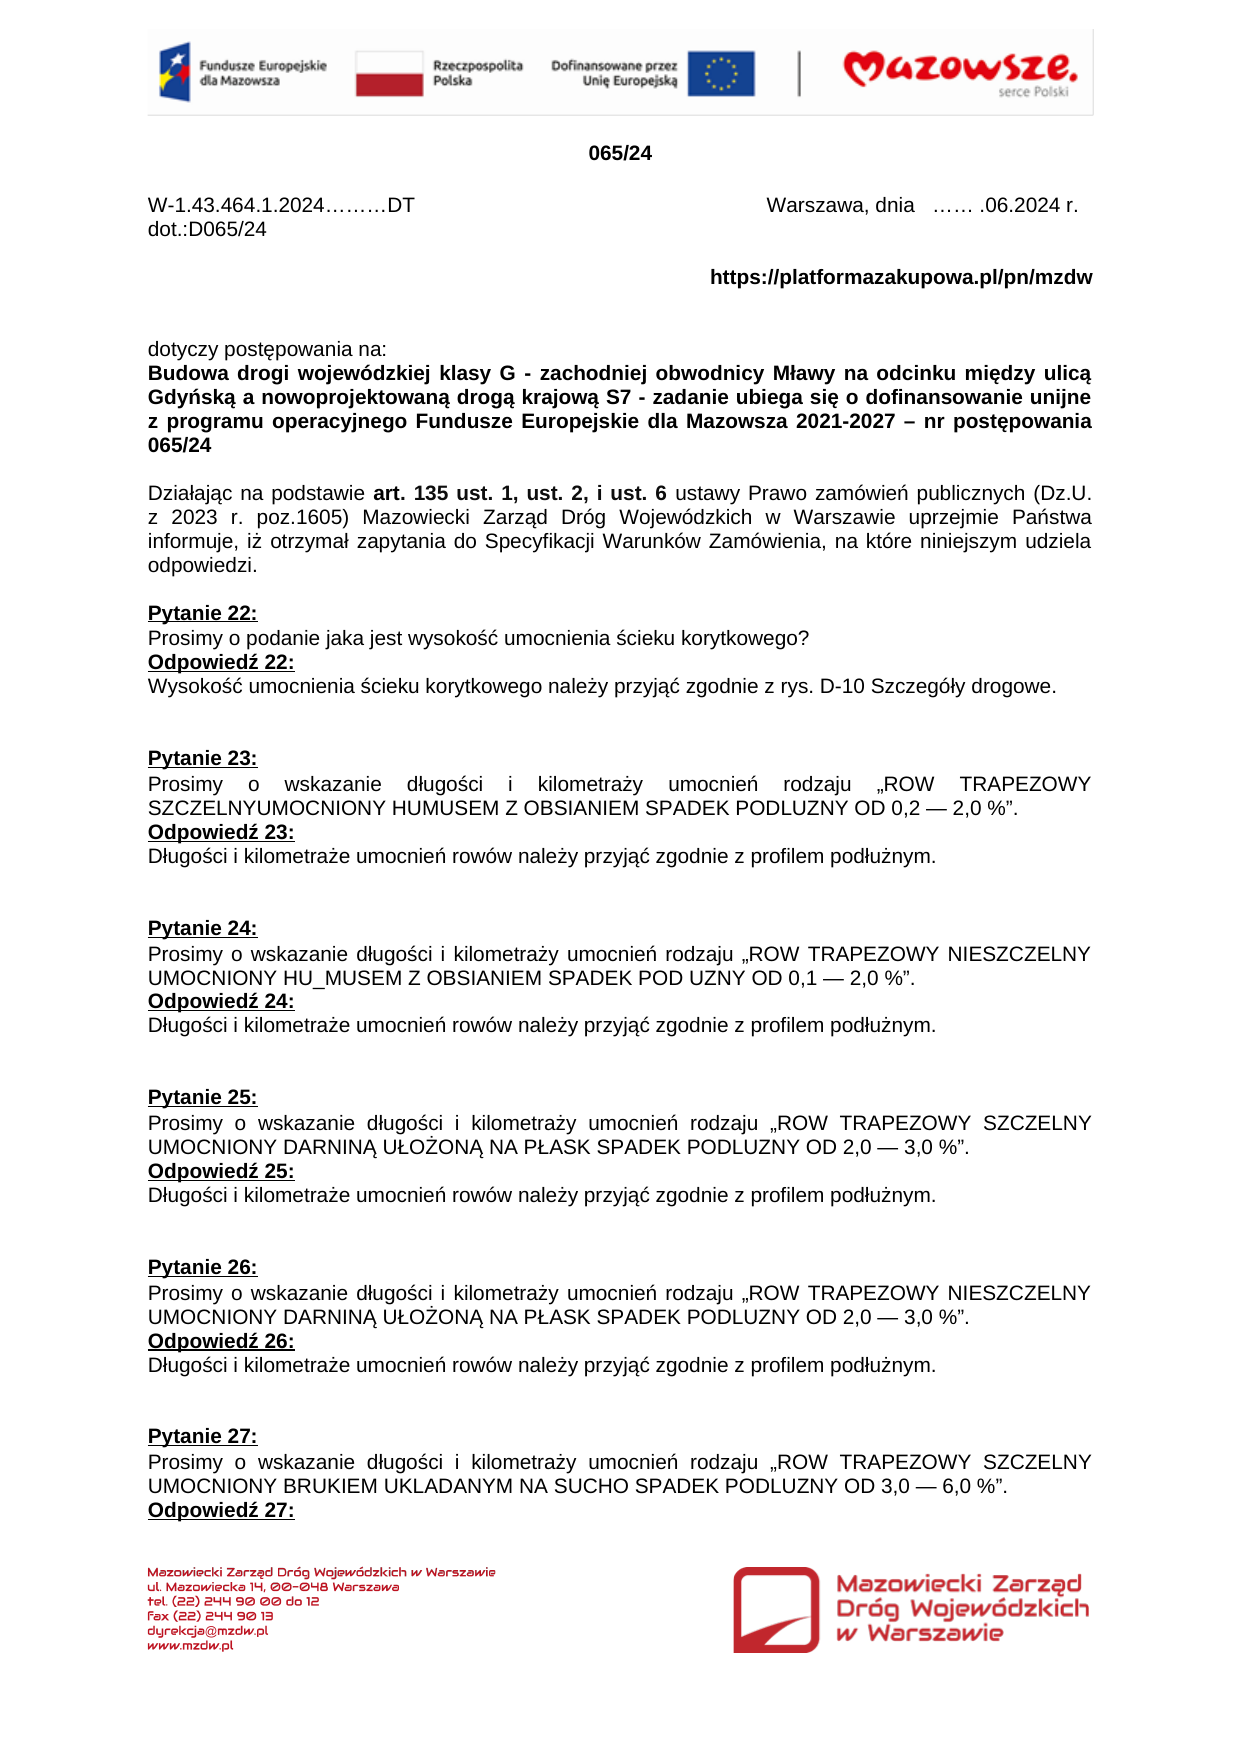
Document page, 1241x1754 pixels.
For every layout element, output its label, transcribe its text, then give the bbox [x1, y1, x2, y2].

text dotyczy postępowania na: [148, 337, 1093, 361]
text Długości i kilometraże umocnień rowów należy przyjąć zgodnie z profilem podłużnym. [148, 1352, 1093, 1376]
picture [733, 1567, 1089, 1653]
text W-1.43.464.1.2024………DT Warszawa, dnia …… .06.2024 r. [148, 193, 1093, 217]
text Pytanie 22: [148, 600, 1093, 624]
text Odpowiedź 25: [148, 1159, 1093, 1183]
text Prosimy o wskazanie długości i kilometraży umocnień rodzaju „ROW TRAPEZOWY SZCZELNY UMOCNIONY BRUKIEM UKLADANYM NA SUCHO SPADEK PODLUZNY OD 3,0 — 6,0 %”. [148, 1450, 1093, 1498]
text Odpowiedź 23: [148, 820, 1093, 844]
text Długości i kilometraże umocnień rowów należy przyjąć zgodnie z profilem podłużnym. [148, 844, 1093, 868]
text Pytanie 26: [148, 1255, 1093, 1279]
picture [147, 29, 1095, 117]
text Odpowiedź 24: [148, 989, 1093, 1013]
text Pytanie 27: [148, 1424, 1093, 1448]
text Odpowiedź 27: [148, 1498, 1093, 1522]
text Odpowiedź 22: [148, 650, 1093, 674]
text Prosimy o podanie jaka jest wysokość umocnienia ścieku korytkowego? [148, 626, 1093, 650]
text Budowa drogi wojewódzkiej klasy G - zachodniej obwodnicy Mławy na odcinku między ulicą Gdyńską a nowoprojektowaną drogą krajową S7 - zadanie ubiega się o dofinansowanie unijne z programu operacyjnego Fundusze Europejskie dla Mazowsza 2021-2027 – nr postępowania 065/24 [148, 361, 1093, 457]
text Prosimy o wskazanie długości i kilometraży umocnień rodzaju „ROW TRAPEZOWY SZCZELNY UMOCNIONY DARNINĄ UŁOŻONĄ NA PŁASK SPADEK PODLUZNY OD 2,0 — 3,0 %”. [148, 1111, 1093, 1159]
text https://platformazakupowa.pl/pn/mzdw [148, 265, 1093, 289]
text Odpowiedź 26: [148, 1328, 1093, 1352]
text Prosimy o wskazanie długości i kilometraży umocnień rodzaju „ROW TRAPEZOWY SZCZELNYUMOCNIONY HUMUSEM Z OBSIANIEM SPADEK PODLUZNY OD 0,2 — 2,0 %”. [148, 772, 1093, 820]
text Długości i kilometraże umocnień rowów należy przyjąć zgodnie z profilem podłużnym. [148, 1183, 1093, 1207]
text Pytanie 23: [148, 746, 1093, 770]
text Wysokość umocnienia ścieku korytkowego należy przyjąć zgodnie z rys. D-10 Szczegóły drogowe. [148, 674, 1093, 698]
text Prosimy o wskazanie długości i kilometraży umocnień rodzaju „ROW TRAPEZOWY NIESZCZELNY UMOCNIONY HU_MUSEM Z OBSIANIEM SPADEK POD UZNY OD 0,1 — 2,0 %”. [148, 941, 1093, 989]
text Długości i kilometraże umocnień rowów należy przyjąć zgodnie z profilem podłużnym. [148, 1013, 1093, 1037]
picture [147, 1566, 496, 1653]
text dot.:D065/24 [148, 217, 1093, 241]
text Działając na podstawie art. 135 ust. 1, ust. 2, i ust. 6 ustawy Prawo zamówień publicznych (Dz.U. z 2023 r. poz.1605) Mazowiecki Zarząd Dróg Wojewódzkich w Warszawie uprzejmie Państwa informuje, iż otrzymał zapytania do Specyfikacji Warunków Zamówienia, na które niniejszym udziela odpowiedzi. [148, 481, 1093, 576]
text Pytanie 24: [148, 916, 1093, 939]
text Pytanie 25: [148, 1085, 1093, 1109]
text Prosimy o wskazanie długości i kilometraży umocnień rodzaju „ROW TRAPEZOWY NIESZCZELNY UMOCNIONY DARNINĄ UŁOŻONĄ NA PŁASK SPADEK PODLUZNY OD 2,0 — 3,0 %”. [148, 1281, 1093, 1328]
